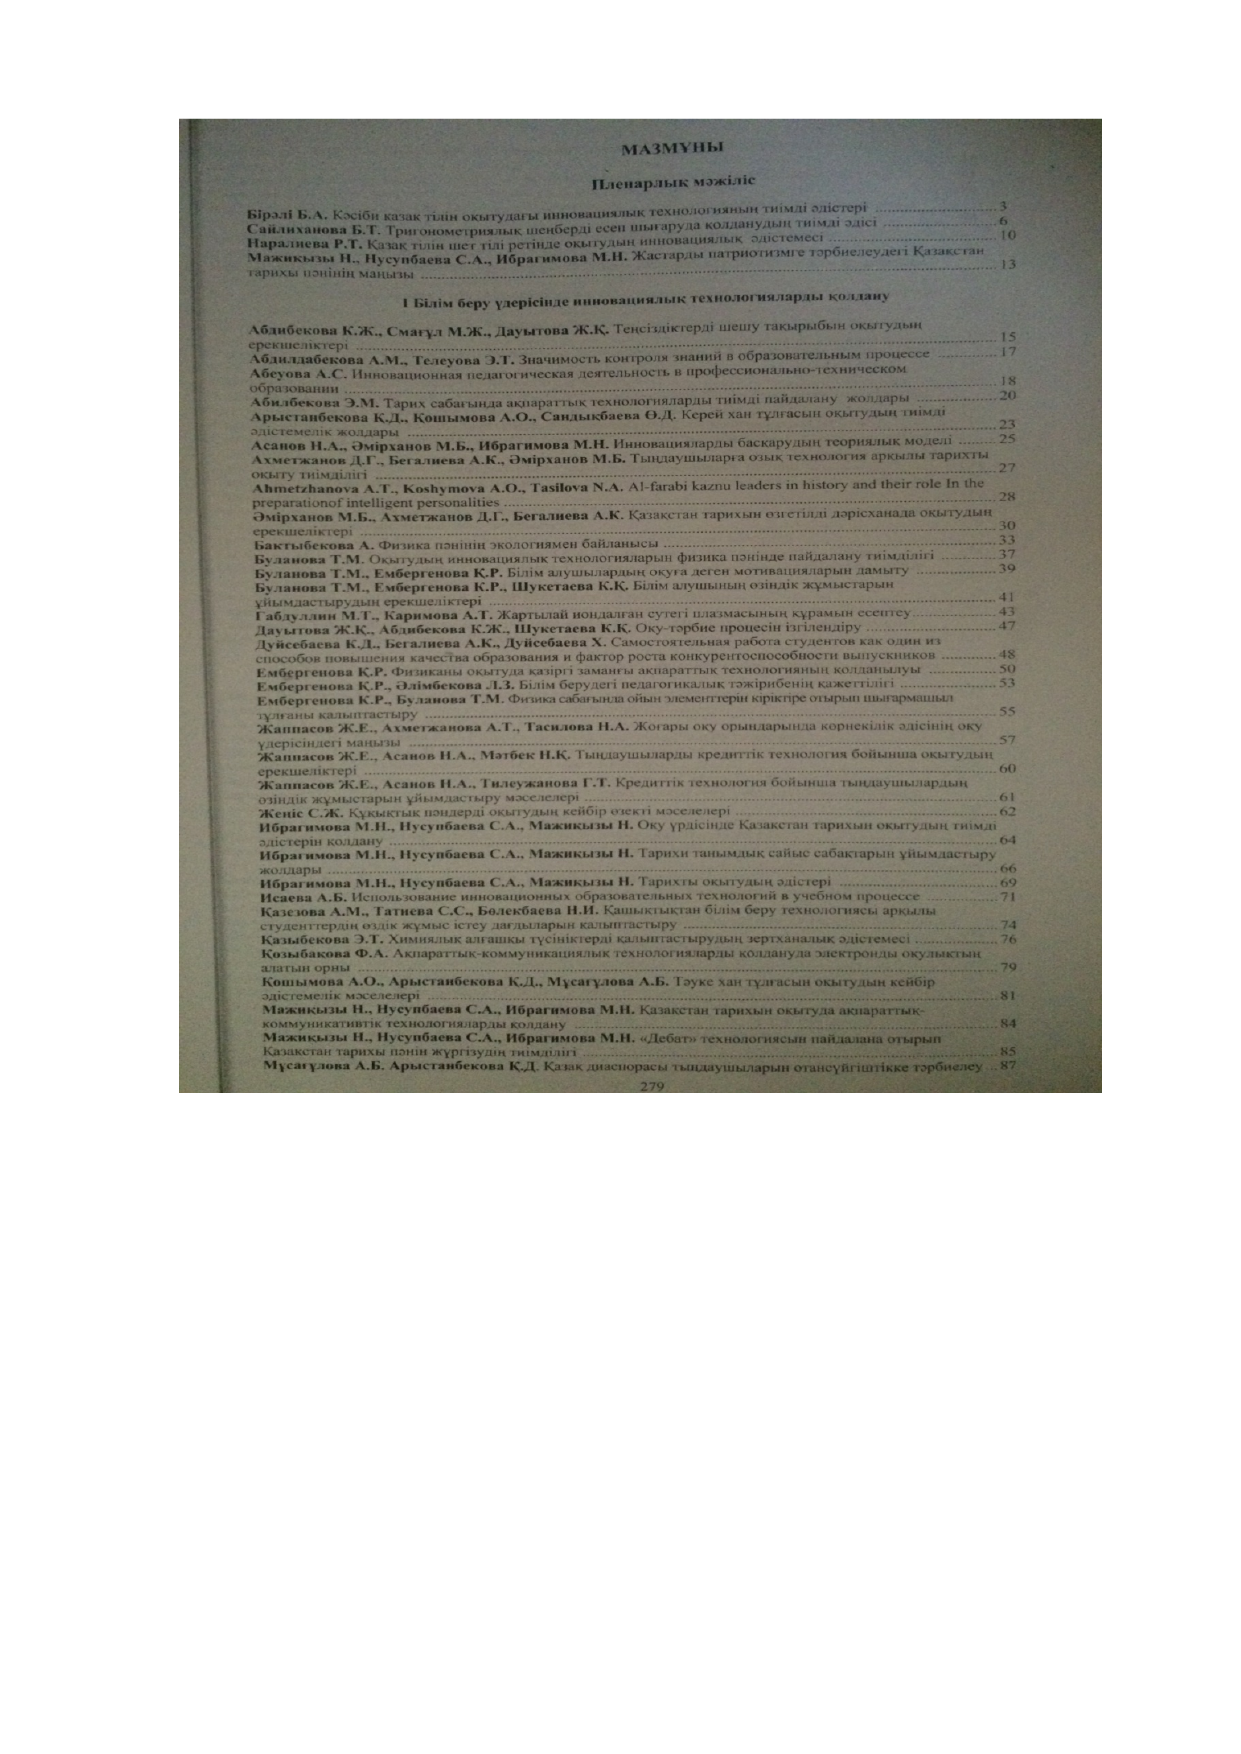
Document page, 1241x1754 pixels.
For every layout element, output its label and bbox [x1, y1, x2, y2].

picture [179, 119, 1102, 1093]
